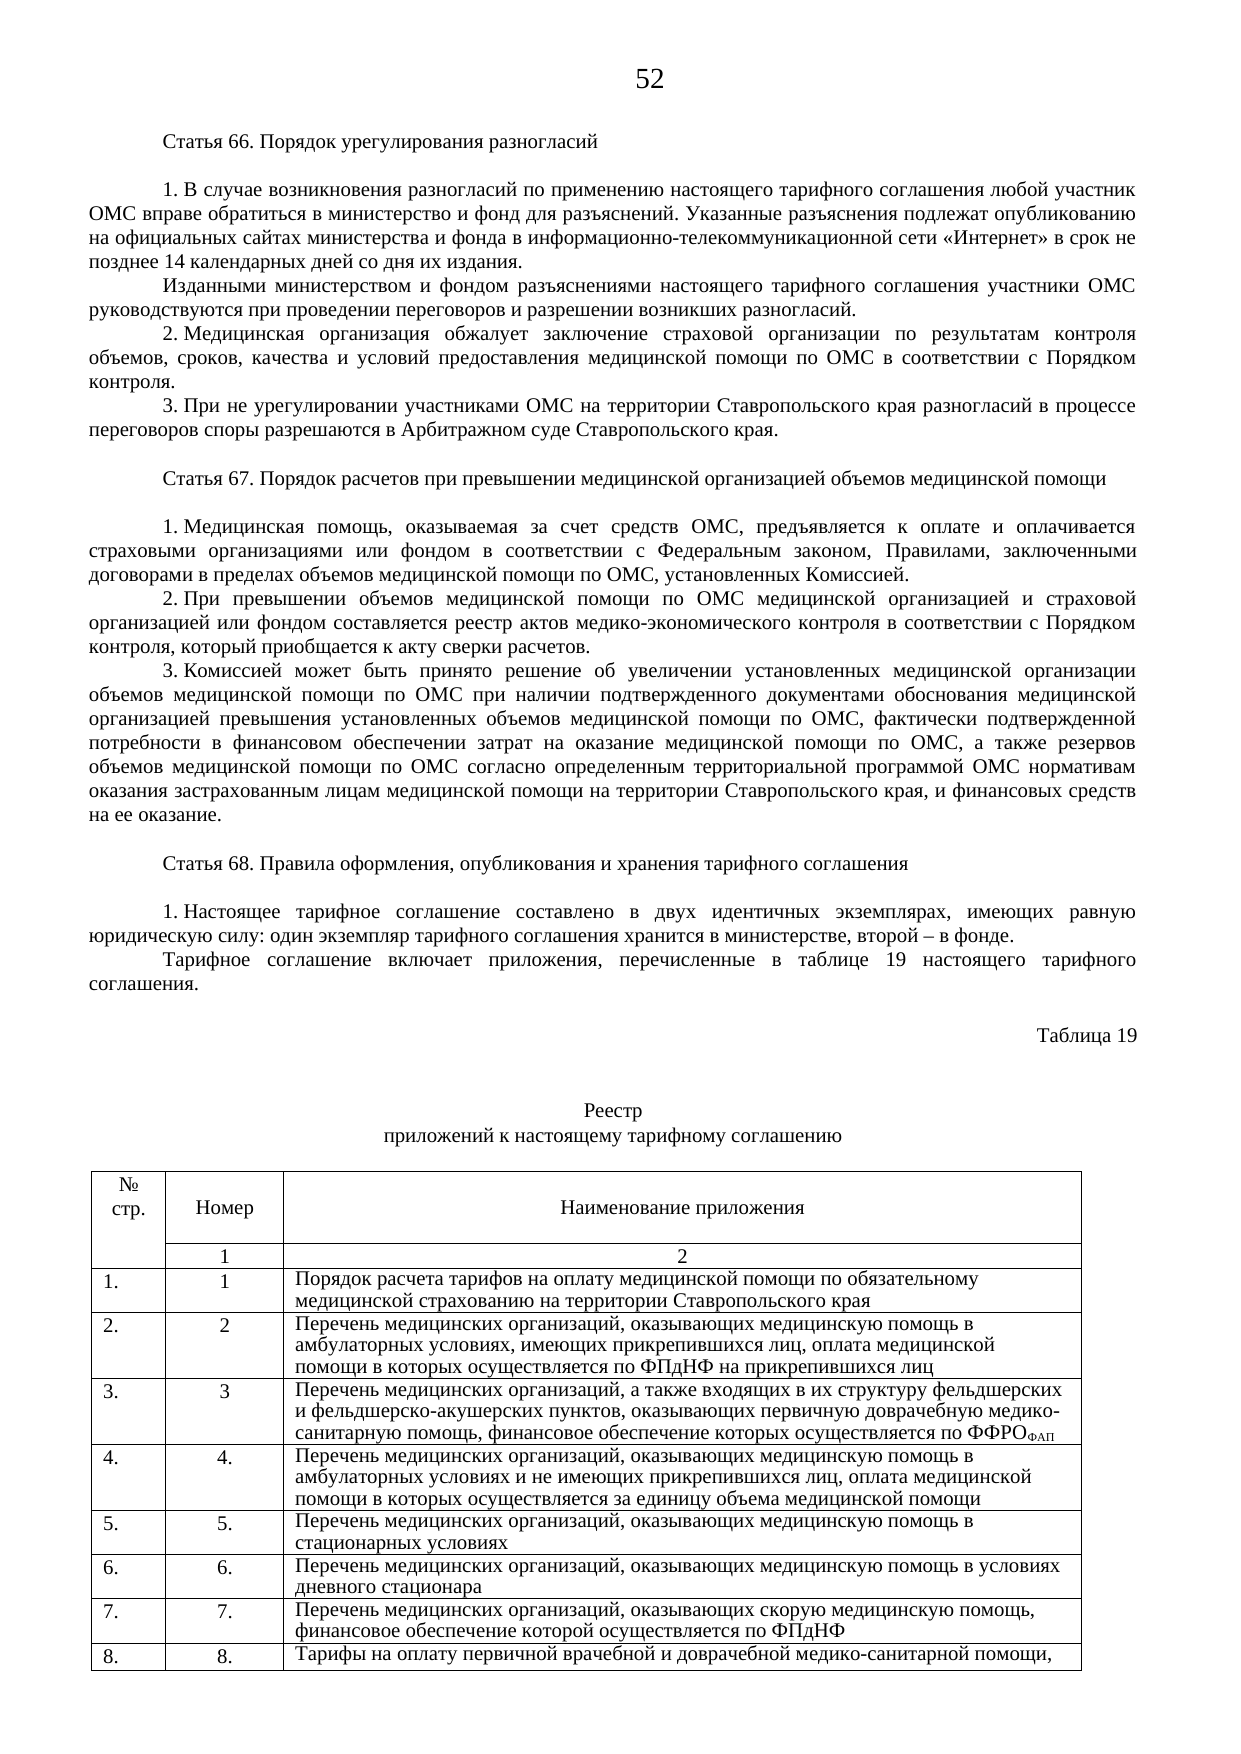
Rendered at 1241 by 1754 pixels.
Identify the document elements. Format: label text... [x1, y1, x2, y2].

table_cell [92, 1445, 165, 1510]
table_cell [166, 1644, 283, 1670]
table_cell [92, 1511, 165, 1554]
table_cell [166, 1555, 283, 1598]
text Изданными министерством и фондом разъяснениями настоящего тарифного соглашения участники ОМС руководствуются при проведении переговоров и разрешении возникших разногласий. [89, 273, 1137, 321]
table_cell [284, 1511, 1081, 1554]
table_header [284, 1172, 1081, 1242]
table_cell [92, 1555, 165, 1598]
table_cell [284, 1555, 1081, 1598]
text 1. Медицинская помощь, оказываемая за счет средств ОМС, предъявляется к оплате и оплачивается страховыми организациями или фондом в соответствии с Федеральным законом, Правилами, заключенными договорами в пределах объемов медицинской помощи по ОМС, установленных Комиссией. [89, 514, 1137, 586]
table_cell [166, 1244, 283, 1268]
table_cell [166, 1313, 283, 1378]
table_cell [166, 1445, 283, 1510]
text 2. При превышении объемов медицинской помощи по ОМС медицинской организацией и страховой организацией или фондом составляется реестр актов медико-экономического контроля в соответствии с Порядком контроля, который приобщается к акту сверки расчетов. [89, 586, 1137, 658]
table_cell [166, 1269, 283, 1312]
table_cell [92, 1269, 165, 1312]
text Статья 68. Правила оформления, опубликования и хранения тарифного соглашения [89, 851, 1137, 874]
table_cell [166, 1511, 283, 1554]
text Статья 67. Порядок расчетов при превышении медицинской организацией объемов медицинской помощи [89, 466, 1137, 489]
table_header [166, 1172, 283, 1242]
text 1. В случае возникновения разногласий по применению настоящего тарифного соглашения любой участник ОМС вправе обратиться в министерство и фонд для разъяснений. Указанные разъяснения подлежат опубликованию на официальных сайтах министерства и фонда в информационно-телекоммуникационной сети «Интернет» в срок не позднее 14 календарных дней со дня их издания. [89, 177, 1137, 273]
text Таблица 19 [89, 1023, 1137, 1047]
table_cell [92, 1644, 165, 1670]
text 1. Настоящее тарифное соглашение составлено в двух идентичных экземплярах, имеющих равную юридическую силу: один экземпляр тарифного соглашения хранится в министерстве, второй – в фонде. [89, 899, 1137, 947]
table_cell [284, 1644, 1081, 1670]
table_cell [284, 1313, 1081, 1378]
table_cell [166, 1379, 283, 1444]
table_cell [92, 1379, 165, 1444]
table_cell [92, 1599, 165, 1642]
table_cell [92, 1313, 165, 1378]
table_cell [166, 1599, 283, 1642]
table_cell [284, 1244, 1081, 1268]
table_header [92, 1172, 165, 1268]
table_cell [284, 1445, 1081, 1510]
text Статья 66. Порядок урегулирования разногласий [89, 129, 1137, 153]
text Тарифное соглашение включает приложения, перечисленные в таблице 19 настоящего тарифного соглашения. [89, 947, 1137, 995]
text 3. Комиссией может быть принято решение об увеличении установленных медицинской организации объемов медицинской помощи по ОМС при наличии подтвержденного документами обоснования медицинской организацией превышения установленных объемов медицинской помощи по ОМС, фактически подтвержденной потребности в финансовом обеспечении затрат на оказание медицинской помощи по ОМС, а также резервов объемов медицинской помощи по ОМС согласно определенным территориальной программой ОМС нормативам оказания застрахованным лицам медицинской помощи на территории Ставропольского края, и финансовых средств на ее оказание. [89, 658, 1137, 826]
text 2. Медицинская организация обжалует заключение страховой организации по результатам контроля объемов, сроков, качества и условий предоставления медицинской помощи по ОМС в соответствии с Порядком контроля. [89, 321, 1137, 393]
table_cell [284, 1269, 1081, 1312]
text приложений к настоящему тарифному соглашению [89, 1122, 1137, 1147]
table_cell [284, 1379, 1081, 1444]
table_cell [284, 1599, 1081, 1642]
text Реестр [89, 1097, 1137, 1122]
text 3. При не урегулировании участниками ОМС на территории Ставропольского края разногласий в процессе переговоров споры разрешаются в Арбитражном суде Ставропольского края. [89, 393, 1137, 441]
